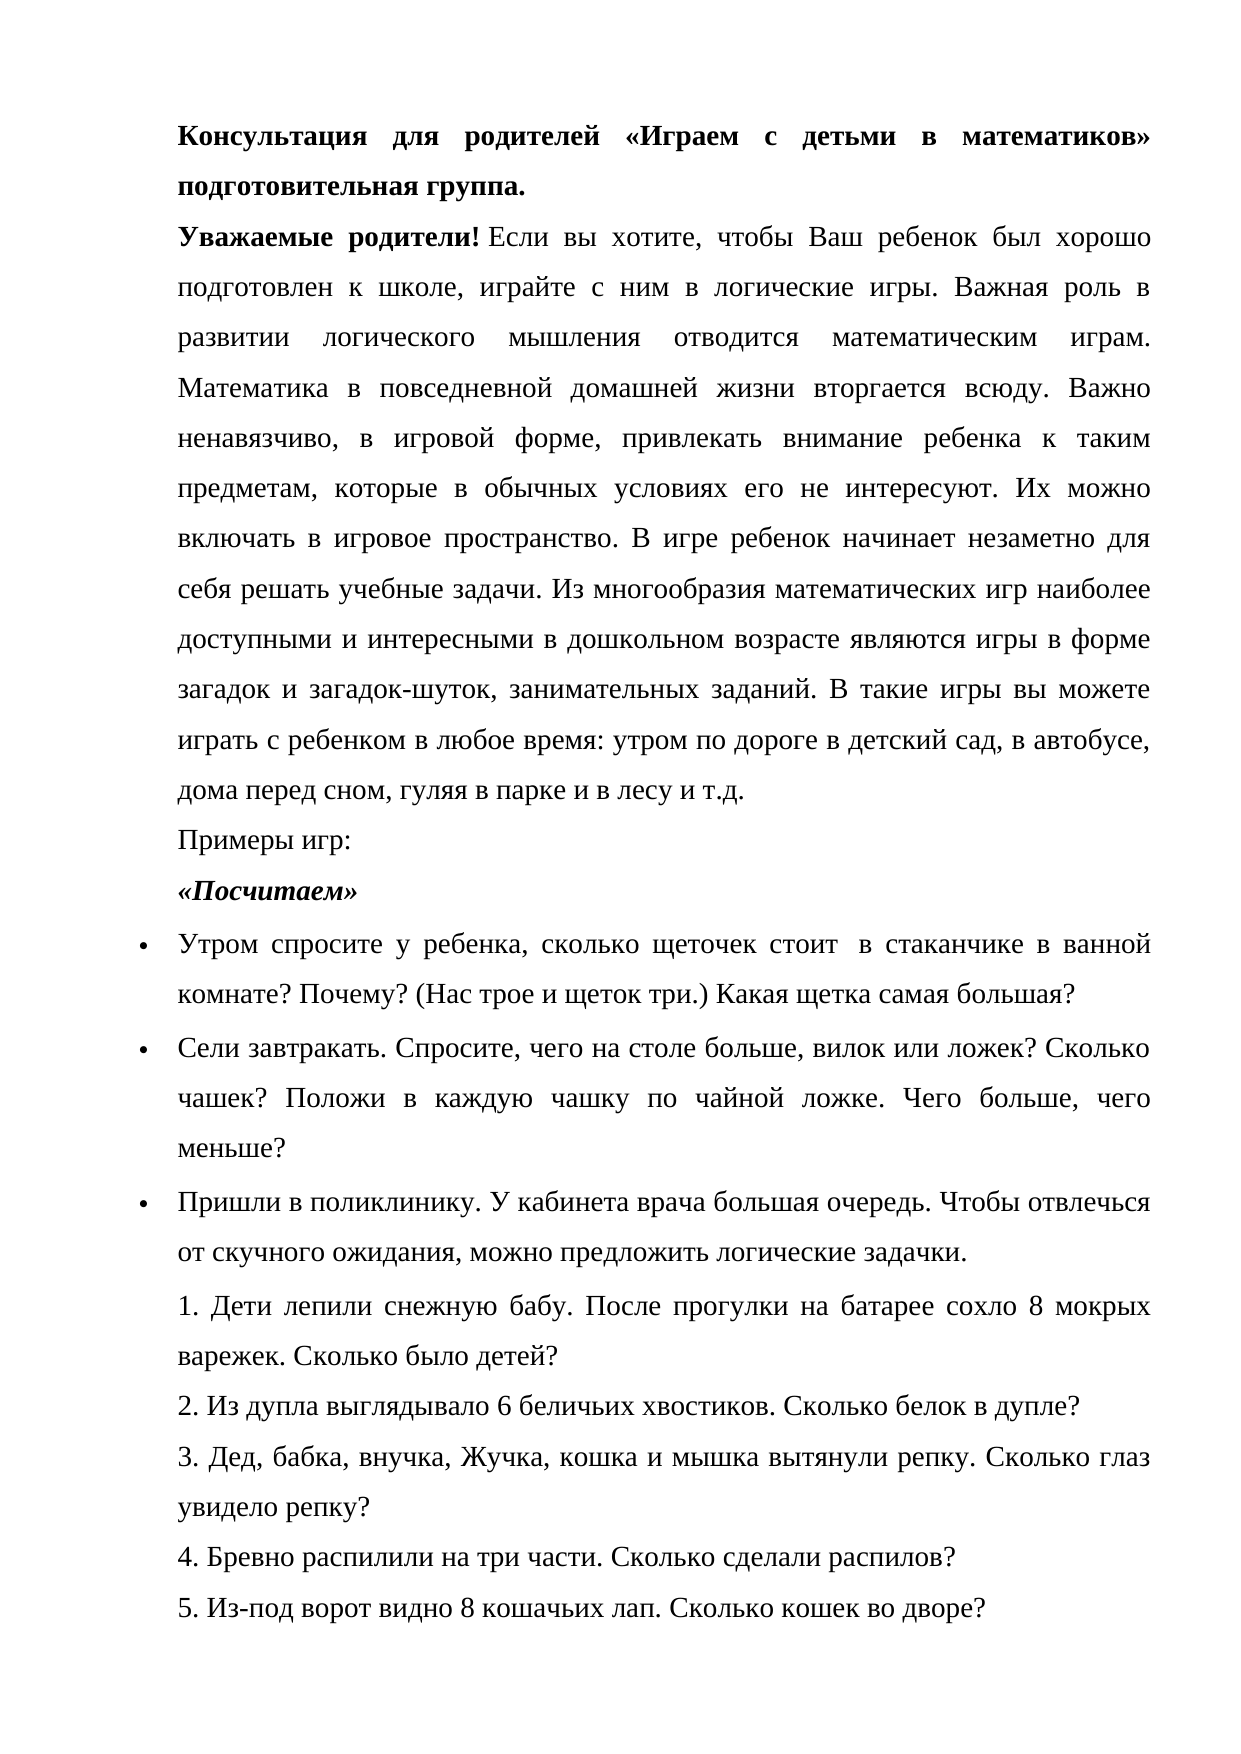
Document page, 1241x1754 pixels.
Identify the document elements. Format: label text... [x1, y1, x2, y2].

text «Посчитаем» [177, 873, 1152, 906]
list Утром спросите у ребенка, сколько щеточек стоит в стаканчике в ванной комнате? Почему? (Нас трое и щеток три.) Какая щетка самая большая? [140, 926, 1152, 1010]
text 1. Дети лепили снежную бабу. После прогулки на батарее сохло 8 мокрых варежек. Сколько было детей? [177, 1288, 1152, 1372]
list Сели завтракать. Спросите, чего на столе больше, вилок или ложек? Сколько чашек? Положи в каждую чашку по чайной ложке. Чего больше, чего меньше? [140, 1030, 1152, 1164]
text Уважаемые родители! Если вы хотите, чтобы Ваш ребенок был хорошо подготовлен к школе, играйте с ним в логические игры. Важная роль в развитии логического мышления отводится математическим играм. Математика в повседневной домашней жизни вторгается всюду. Важно ненавязчиво, в игровой форме, привлекать внимание ребенка к таким предметам, которые в обычных условиях его не интересуют. Их можно включать в игровое пространство. В игре ребенок начинает незаметно для себя решать учебные задачи. Из многообразия математических игр наиболее доступными и интересными в дошкольном возрасте являются игры в форме загадок и загадок-шуток, занимательных заданий. В такие игры вы можете играть с ребенком в любое время: утром по дороге в детский сад, в автобусе, дома перед сном, гуляя в парке и в лесу и т.д. [177, 219, 1152, 806]
list Пришли в поликлинику. У кабинета врача большая очередь. Чтобы отвлечься от скучного ожидания, можно предложить логические задачки. [140, 1184, 1152, 1268]
text Примеры игр: [177, 822, 1152, 856]
text 5. Из-под ворот видно 8 кошачьих лап. Сколько кошек во дворе? [177, 1590, 1152, 1623]
text Консультация для родителей «Играем с детьми в математиков» подготовительная группа. [177, 118, 1152, 202]
text 2. Из дупла выглядывало 6 беличьих хвостиков. Сколько белок в дупле? [177, 1388, 1152, 1422]
text 3. Дед, бабка, внучка, Жучка, кошка и мышка вытянули репку. Сколько глаз увидело репку? [177, 1439, 1152, 1523]
text 4. Бревно распилили на три части. Сколько сделали распилов? [177, 1539, 1152, 1573]
